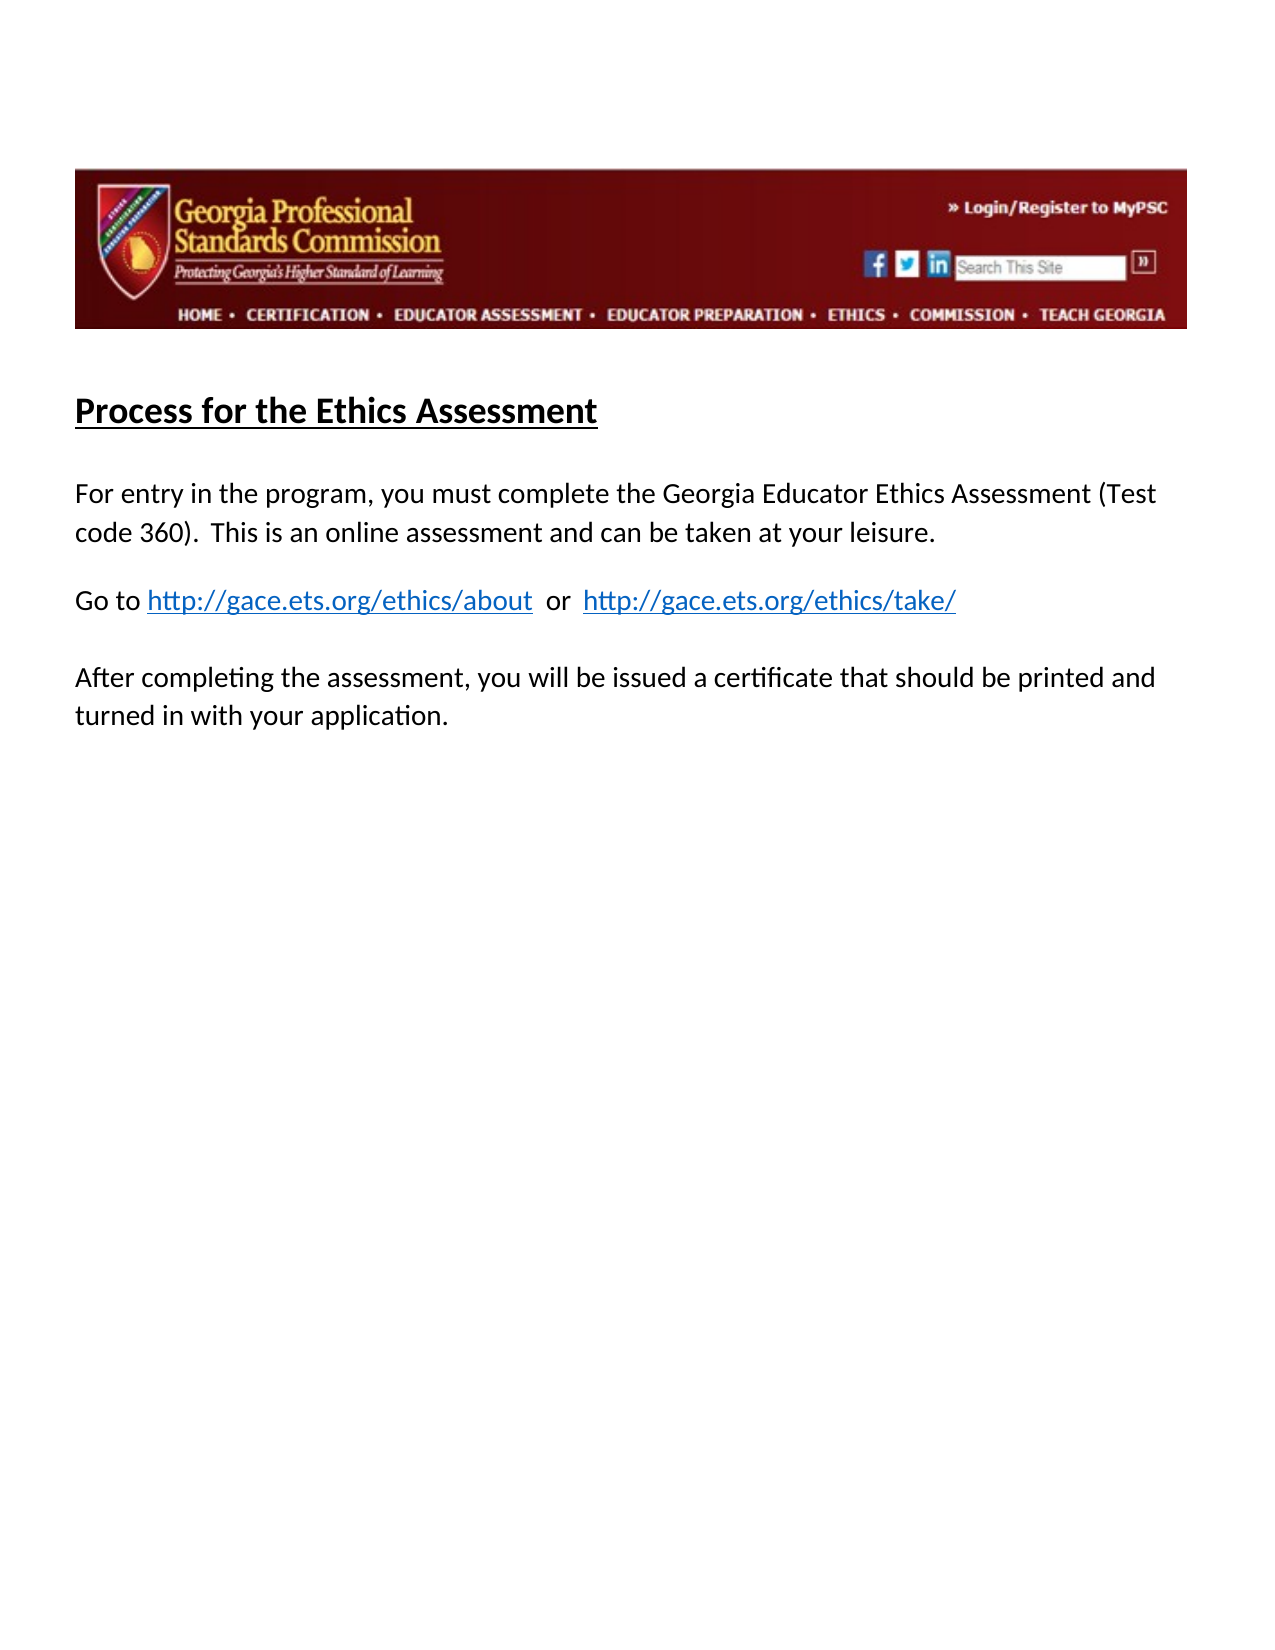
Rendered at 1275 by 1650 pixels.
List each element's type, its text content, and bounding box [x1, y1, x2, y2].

text Go to http://gace.ets.org/ethics/about or http://gace.ets.org/ethics/take/ [75, 582, 1198, 618]
title Process for the Ethics Assessment [75, 387, 1198, 433]
picture [75, 168, 1187, 329]
text After completing the assessment, you will be issued a certificate that should be printed and turned in with your application. [75, 659, 1198, 733]
text For entry in the program, you must complete the Georgia Educator Ethics Assessment (Test code 360). This is an online assessment and can be taken at your leisure. [75, 475, 1198, 549]
